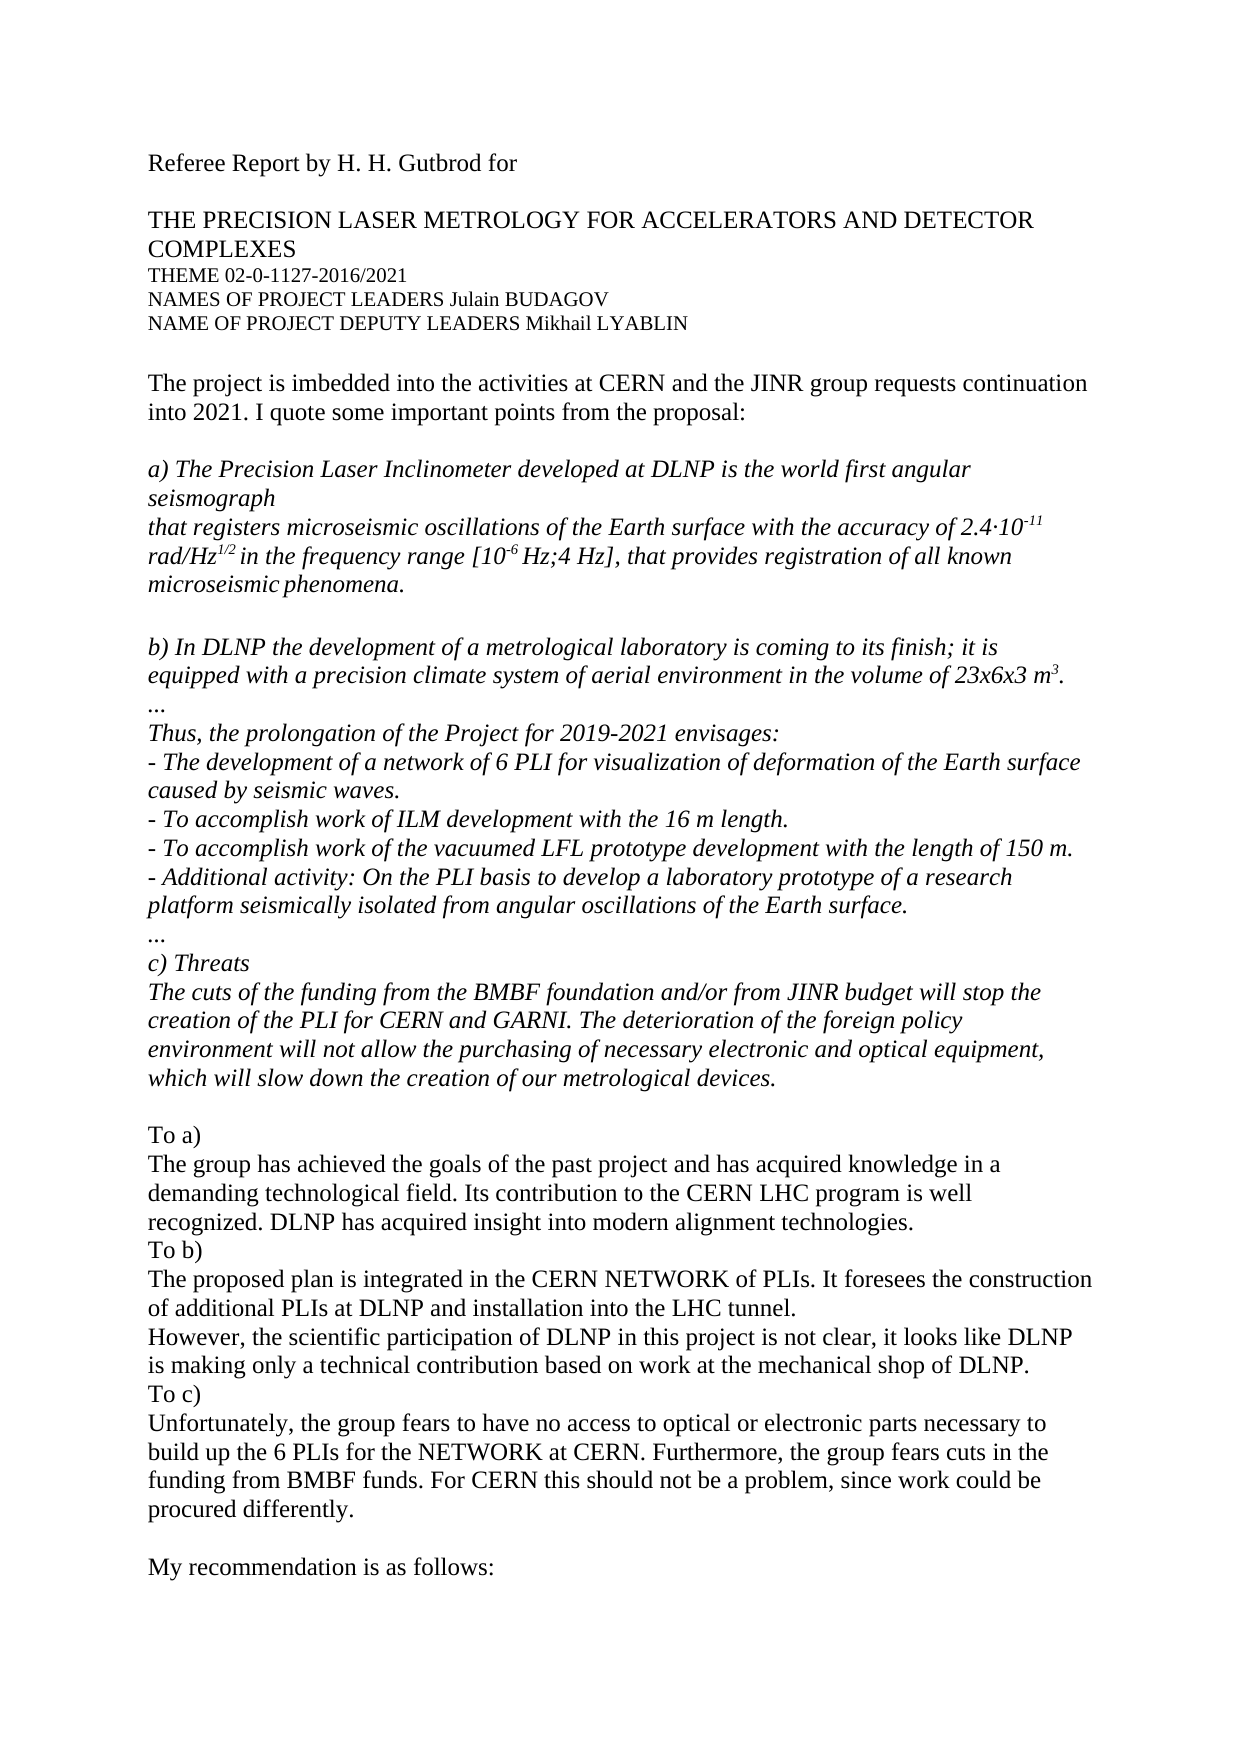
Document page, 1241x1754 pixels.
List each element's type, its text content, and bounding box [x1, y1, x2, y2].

text a) The Precision Laser Inclinometer developed at DLNP is the world first angular seismograph [148, 454, 1093, 512]
text Unfortunately, the group fears to have no access to optical or electronic parts necessary to build up the 6 PLIs for the NETWORK at CERN. Furthermore, the group fears cuts in the funding from BMBF funds. For CERN this should not be a problem, since work could be procured differently. [148, 1408, 1093, 1523]
text c) Threats [148, 948, 1093, 977]
text b) In DLNP the development of a metrological laboratory is coming to its finish; it is equipped with a precision climate system of aerial environment in the volume of 23x6x3 m3. [148, 632, 1093, 689]
text The group has achieved the goals of the past project and has acquired knowledge in a demanding technological field. Its contribution to the CERN LHC program is well recognized. DLNP has acquired insight into modern alignment technologies. [148, 1149, 1093, 1236]
text THEME 02-0-1127-2016/2021 [148, 263, 1093, 287]
text Thus, the prolongation of the Project for 2019-2021 envisages: [148, 718, 1093, 747]
text The proposed plan is integrated in the CERN NETWORK of PLIs. It foresees the construction of additional PLIs at DLNP and installation into the LHC tunnel. [148, 1264, 1093, 1322]
text To b) [148, 1236, 1093, 1264]
text creation of the PLI for CERN and GARNI. The deterioration of the foreign policy environment will not allow the purchasing of necessary electronic and optical equipment, which will slow down the creation of our metrological devices. [148, 1006, 1093, 1092]
text The cuts of the funding from the BMBF foundation and/or from JINR budget will stop the [148, 977, 1093, 1006]
text - The development of a network of 6 PLI for visualization of deformation of the Earth surface [148, 747, 1093, 776]
text that registers microseismic oscillations of the Earth surface with the accuracy of 2.4∙10-11 rad/Hz1/2 in the frequency range [10-6 Hz;4 Hz], that provides registration of all known microseismic phenomena. [148, 512, 1093, 598]
text The project is imbedded into the activities at CERN and the JINR group requests continuation into 2021. I quote some important points from the proposal: [148, 368, 1093, 426]
text caused by seismic waves. [148, 776, 1093, 804]
text NAMES OF PROJECT LEADERS Julain BUDAGOV [148, 287, 1093, 311]
text - To accomplish work of the vacuumed LFL prototype development with the length of 150 m. [148, 833, 1093, 862]
text My recommendation is as follows: [148, 1552, 1093, 1581]
text - To accomplish work of ILM development with the 16 m length. [148, 804, 1093, 833]
text THE PRECISION LASER METROLOGY FOR ACCELERATORS AND DETECTOR COMPLEXES [148, 205, 1093, 263]
text - Additional activity: On the PLI basis to develop a laboratory prototype of a research [148, 862, 1093, 891]
text To c) [148, 1379, 1093, 1408]
text platform seismically isolated from angular oscillations of the Earth surface. [148, 891, 1093, 919]
text ... [148, 919, 1093, 948]
text Referee Report by H. H. Gutbrod for [148, 148, 1093, 176]
text However, the scientific participation of DLNP in this project is not clear, it looks like DLNP is making only a technical contribution based on work at the mechanical shop of DLNP. [148, 1322, 1093, 1379]
text To a) [148, 1121, 1093, 1149]
text NAME OF PROJECT DEPUTY LEADERS Mikhail LYABLIN [148, 311, 1093, 335]
text ... [148, 689, 1093, 718]
